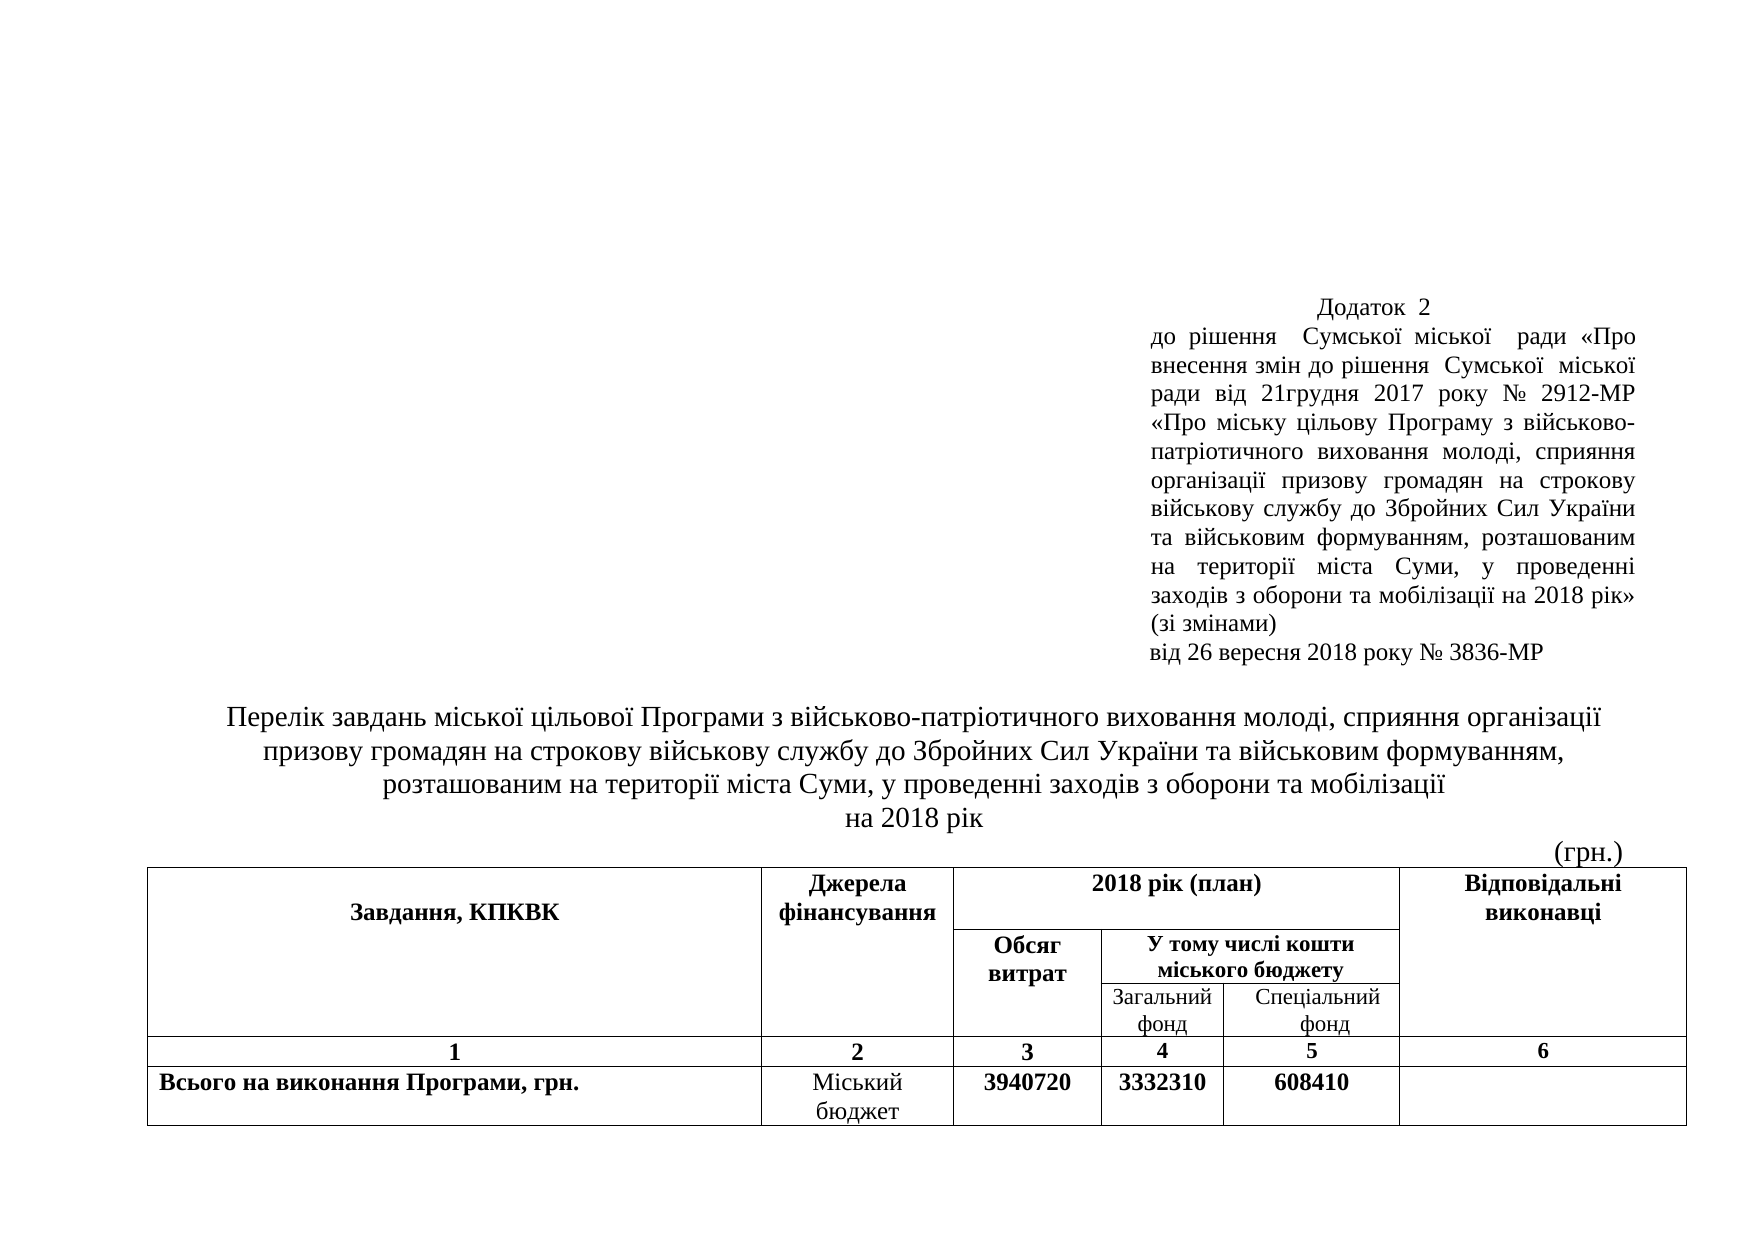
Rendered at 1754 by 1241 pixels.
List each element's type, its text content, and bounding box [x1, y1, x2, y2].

table_cell [1400, 1067, 1686, 1124]
table_cell 1 [148, 1037, 761, 1066]
table_cell Міський бюджет [762, 1067, 953, 1124]
table_header Відповідальні виконавці [1400, 868, 1686, 1036]
table_cell Всього на виконання Програми, грн. [148, 1067, 761, 1124]
text на 2018 рік [192, 800, 1636, 834]
table_cell 608410 [1224, 1067, 1399, 1124]
table_header 2018 рік (план) [954, 868, 1399, 929]
table_cell 3 [954, 1037, 1101, 1066]
text до рішення Сумської міської ради «Про внесення змін до рішення Сумської міської ради від 21грудня 2017 року № 2912-МР «Про міську цільову Програму з військово-патріотичного виховання молоді, сприяння організації призову громадян на строкову військову службу до Збройних Сил України та військовим формуванням, розташованим на території міста Суми, у проведенні заходів з оборони та мобілізації на 2018 рік» (зі змінами) [1151, 321, 1636, 637]
table_cell 4 [1102, 1037, 1223, 1066]
table_cell 3940720 [954, 1067, 1101, 1124]
text Перелік завдань міської цільової Програми з військово-патріотичного виховання молоді, сприяння організації призову громадян на строкову військову службу до Збройних Сил України та військовим формуванням, розташованим на території міста Суми, у проведенні заходів з оборони та мобілізації [192, 699, 1636, 800]
text (грн.) [192, 834, 1636, 867]
table_header Джерела фінансування [762, 868, 953, 1036]
table_cell 2 [762, 1037, 953, 1066]
table_cell У тому числі кошти міського бюджету [1102, 930, 1399, 982]
table_cell Обсяг витрат [954, 930, 1101, 1036]
table_cell Загальний фонд [1102, 984, 1223, 1036]
table_cell 3332310 [1102, 1067, 1223, 1124]
text від 26 вересня 2018 року № 3836-МР [118, 637, 1636, 666]
table_cell 6 [1400, 1037, 1686, 1066]
table_cell Спеціальний фонд [1224, 984, 1399, 1036]
table_header Завдання, КПКВК [148, 868, 761, 1036]
table_cell 5 [1224, 1037, 1399, 1066]
text Додаток 2 [1233, 292, 1636, 321]
